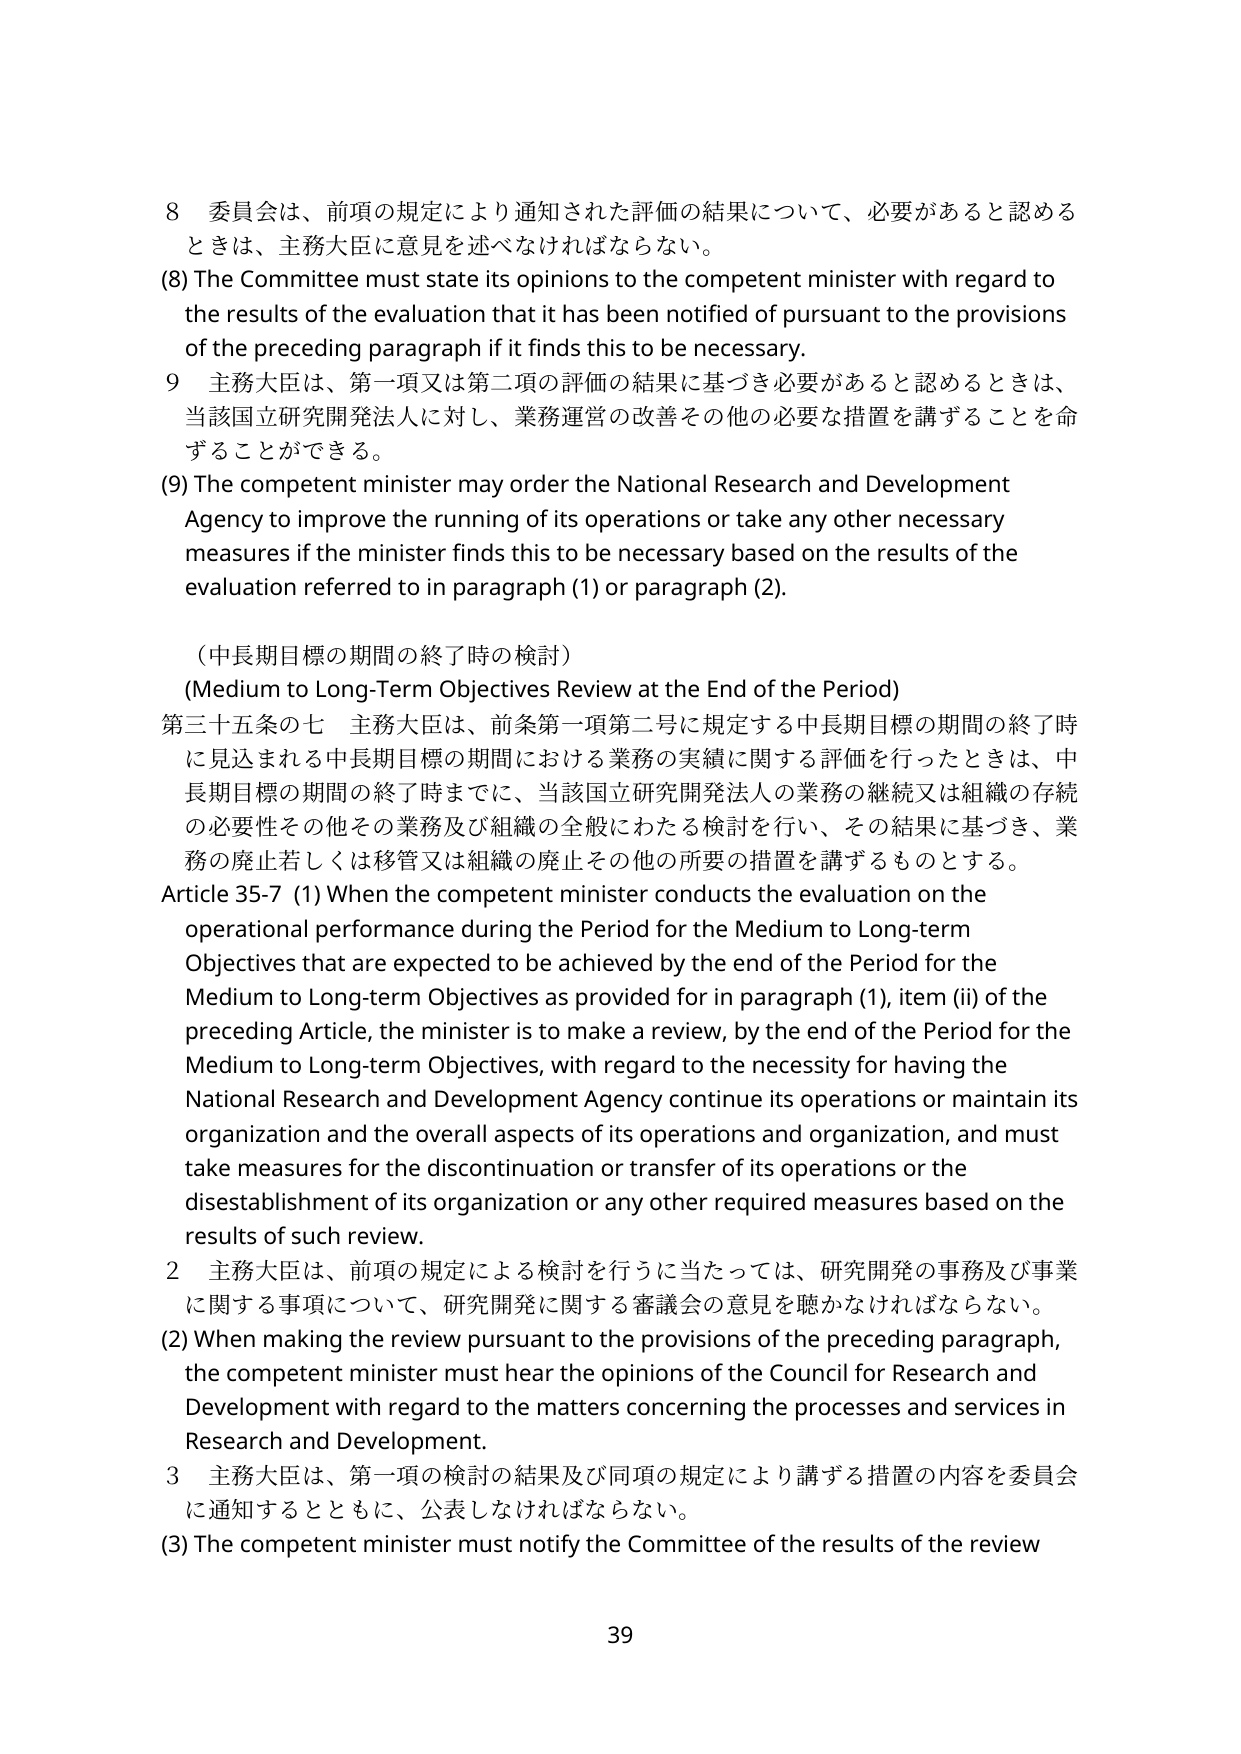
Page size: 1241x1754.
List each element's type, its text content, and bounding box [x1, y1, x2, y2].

text (9) The competent minister may order the National Research and Development Agency to improve the running of its operations or take any other necessary measures if the minister finds this to be necessary based on the results of the evaluation referred to in paragraph (1) or paragraph (2). [161, 467, 1079, 604]
text （中長期目標の期間の終了時の検討） [184, 638, 1079, 672]
text (2) When making the review pursuant to the provisions of the preceding paragraph, the competent minister must hear the opinions of the Council for Research and Development with regard to the matters concerning the processes and services in Research and Development. [161, 1321, 1079, 1458]
text 第三十五条の七 主務大臣は、前条第一項第二号に規定する中長期目標の期間の終了時に見込まれる中長期目標の期間における業務の実績に関する評価を行ったときは、中長期目標の期間の終了時までに、当該国立研究開発法人の業務の継続又は組織の存続の必要性その他その業務及び組織の全般にわたる検討を行い、その結果に基づき、業務の廃止若しくは移管又は組織の廃止その他の所要の措置を講ずるものとする。 [161, 706, 1079, 877]
text ９ 主務大臣は、第一項又は第二項の評価の結果に基づき必要があると認めるときは、当該国立研究開発法人に対し、業務運営の改善その他の必要な措置を講ずることを命ずることができる。 [161, 364, 1079, 467]
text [161, 1526, 1079, 1560]
text ８ 委員会は、前項の規定により通知された評価の結果について、必要があると認めるときは、主務大臣に意見を述べなければならない。 [161, 194, 1079, 262]
text Article 35-7 (1) When the competent minister conducts the evaluation on the operational performance during the Period for the Medium to Long-term Objectives that are expected to be achieved by the end of the Period for the Medium to Long-term Objectives as provided for in paragraph (1), item (ii) of the preceding Article, the minister is to make a review, by the end of the Period for the Medium to Long-term Objectives, with regard to the necessity for having the National Research and Development Agency continue its operations or maintain its organization and the overall aspects of its operations and organization, and must take measures for the discontinuation or transfer of its operations or the disestablishment of its organization or any other required measures based on the results of such review. [161, 877, 1079, 1253]
text (8) The Committee must state its opinions to the competent minister with regard to the results of the evaluation that it has been notified of pursuant to the provisions of the preceding paragraph if it finds this to be necessary. [161, 262, 1079, 364]
text (Medium to Long-Term Objectives Review at the End of the Period) [184, 672, 1079, 706]
text ３ 主務大臣は、第一項の検討の結果及び同項の規定により講ずる措置の内容を委員会に通知するとともに、公表しなければならない。 [161, 1458, 1079, 1526]
text ２ 主務大臣は、前項の規定による検討を行うに当たっては、研究開発の事務及び事業に関する事項について、研究開発に関する審議会の意見を聴かなければならない。 [161, 1253, 1079, 1321]
